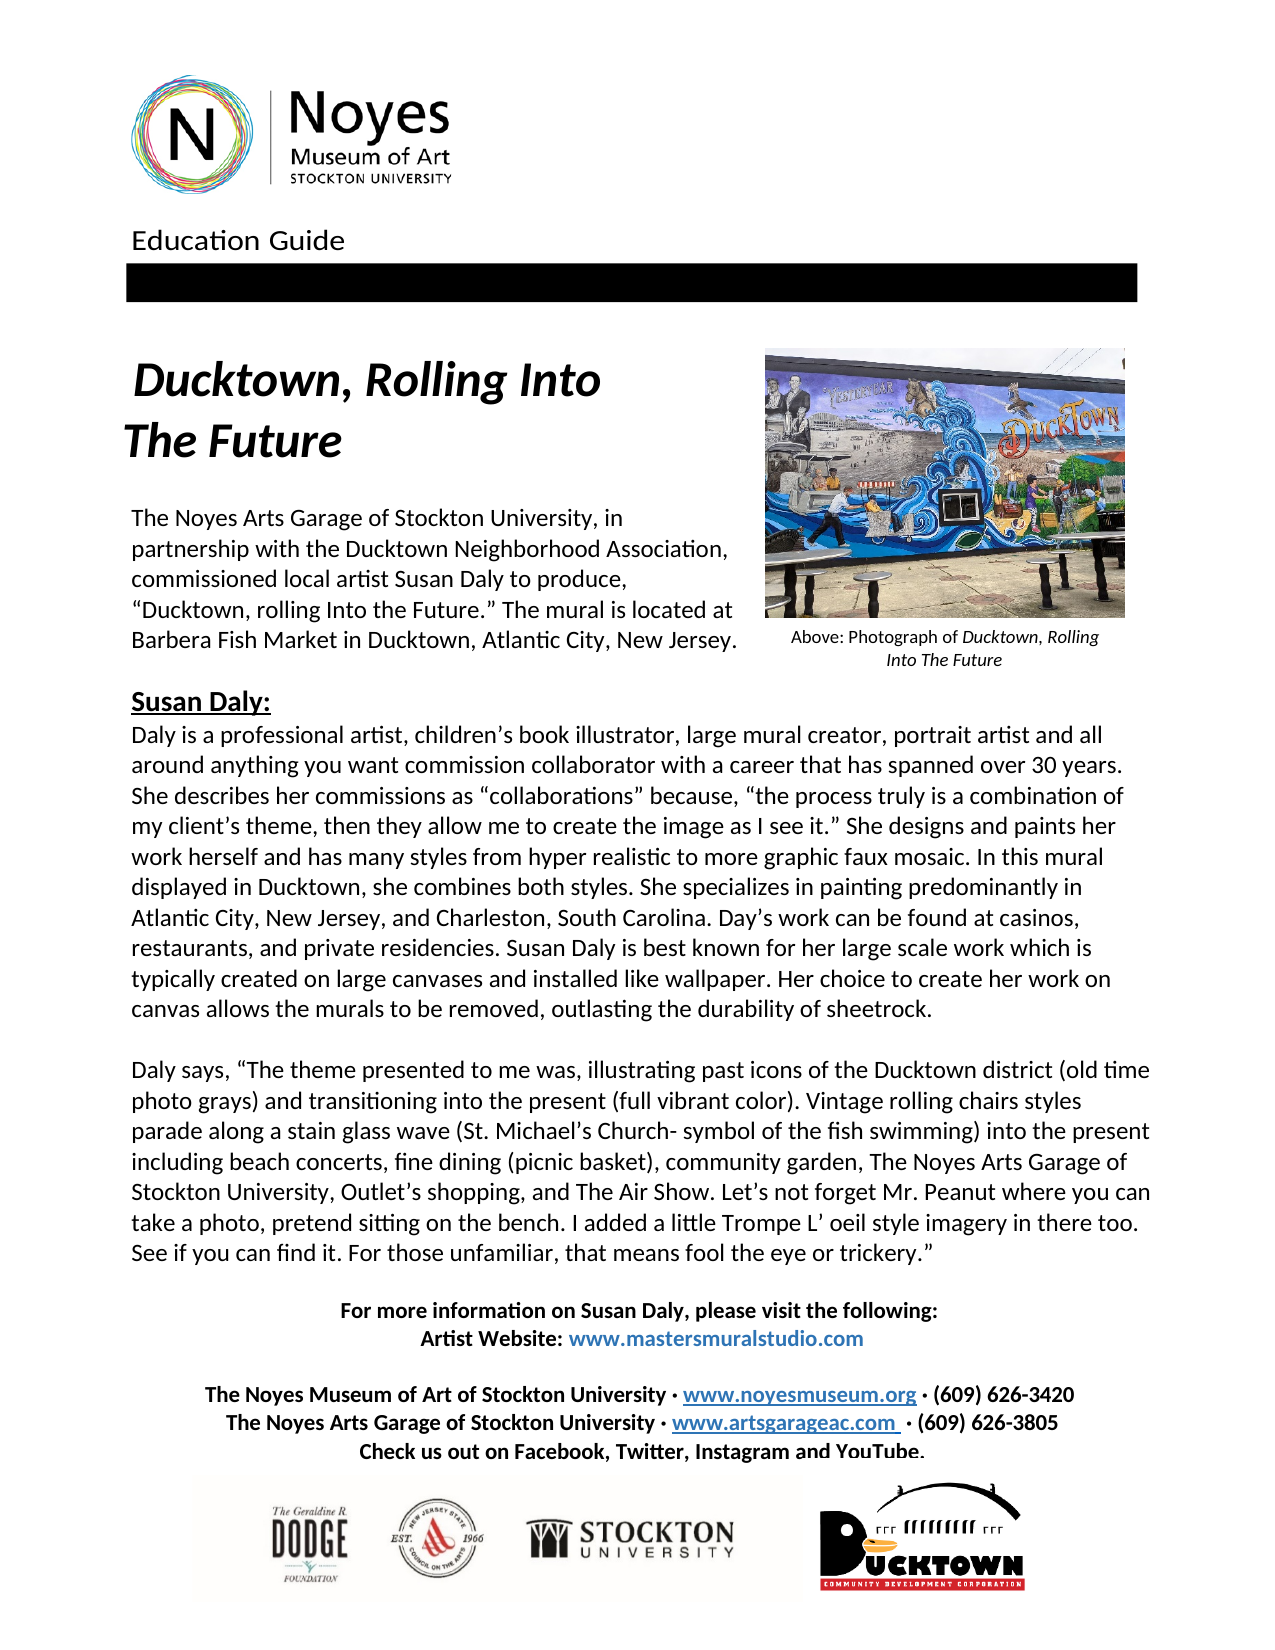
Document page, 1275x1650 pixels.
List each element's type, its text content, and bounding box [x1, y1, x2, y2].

text The Noyes Museum of Art of Stockton University · www.noyesmuseum.org · (609) 626-3420 The Noyes Arts Garage of Stockton University · www.artsgarageac.com · (609) 626-3805 Check us out on Facebook, Twitter, Instagram and YouTube. [131, 1380, 1153, 1465]
text Ducktown, Rolling Into The Future [122, 347, 1172, 469]
picture [192, 1458, 1046, 1646]
text Daly says, “The theme presented to me was, illustrating past icons of the Ducktown district (old time photo grays) and transitioning into the present (full vibrant color). Vintage rolling chairs styles parade along a stain glass wave (St. Michael’s Church- symbol of the fish swimming) into the present including beach concerts, fine dining (picnic basket), community garden, The Noyes Arts Garage of Stockton University, Outlet’s shopping, and The Air Show. Let’s not forget Mr. Peanut where you can take a photo, pretend sitting on the bench. I added a little Trompe L’ oeil style imagery in there too. See if you can find it. For those unfamiliar, that means fool the eye or trickery.” [131, 1054, 1153, 1268]
text For more information on Susan Daly, please visit the following: Artist Website: www.mastersmuralstudio.com [131, 1268, 1153, 1352]
text Education Guide [131, 222, 1162, 258]
text Susan Daly: [131, 683, 1153, 719]
text Daly is a professional artist, children’s book illustrator, large mural creator, portrait artist and all around anything you want commission collaborator with a career that has spanned over 30 years. She describes her commissions as “collaborations” because, “the process truly is a combination of my client’s theme, then they allow me to create the image as I see it.” She designs and paints her work herself and has many styles from hyper realistic to more graphic faux mosaic. In this mural displayed in Ducktown, she combines both styles. She specializes in painting predominantly in Atlantic City, New Jersey, and Charleston, South Carolina. Day’s work can be found at casinos, restaurants, and private residencies. Susan Daly is best known for her large scale work which is typically created on large canvases and installed like wallpaper. Her choice to create her work on canvas allows the murals to be removed, outlasting the durability of sheetrock. [131, 719, 1153, 1024]
picture [131, 75, 452, 194]
text The Noyes Arts Garage of Stockton University, in partnership with the Ducktown Neighborhood Association, commissioned local artist Susan Daly to produce, “Ducktown, rolling Into the Future.” The mural is located at Barbera Fish Market in Ducktown, Atlantic City, New Jersey. [131, 469, 1153, 655]
picture [765, 348, 1125, 618]
